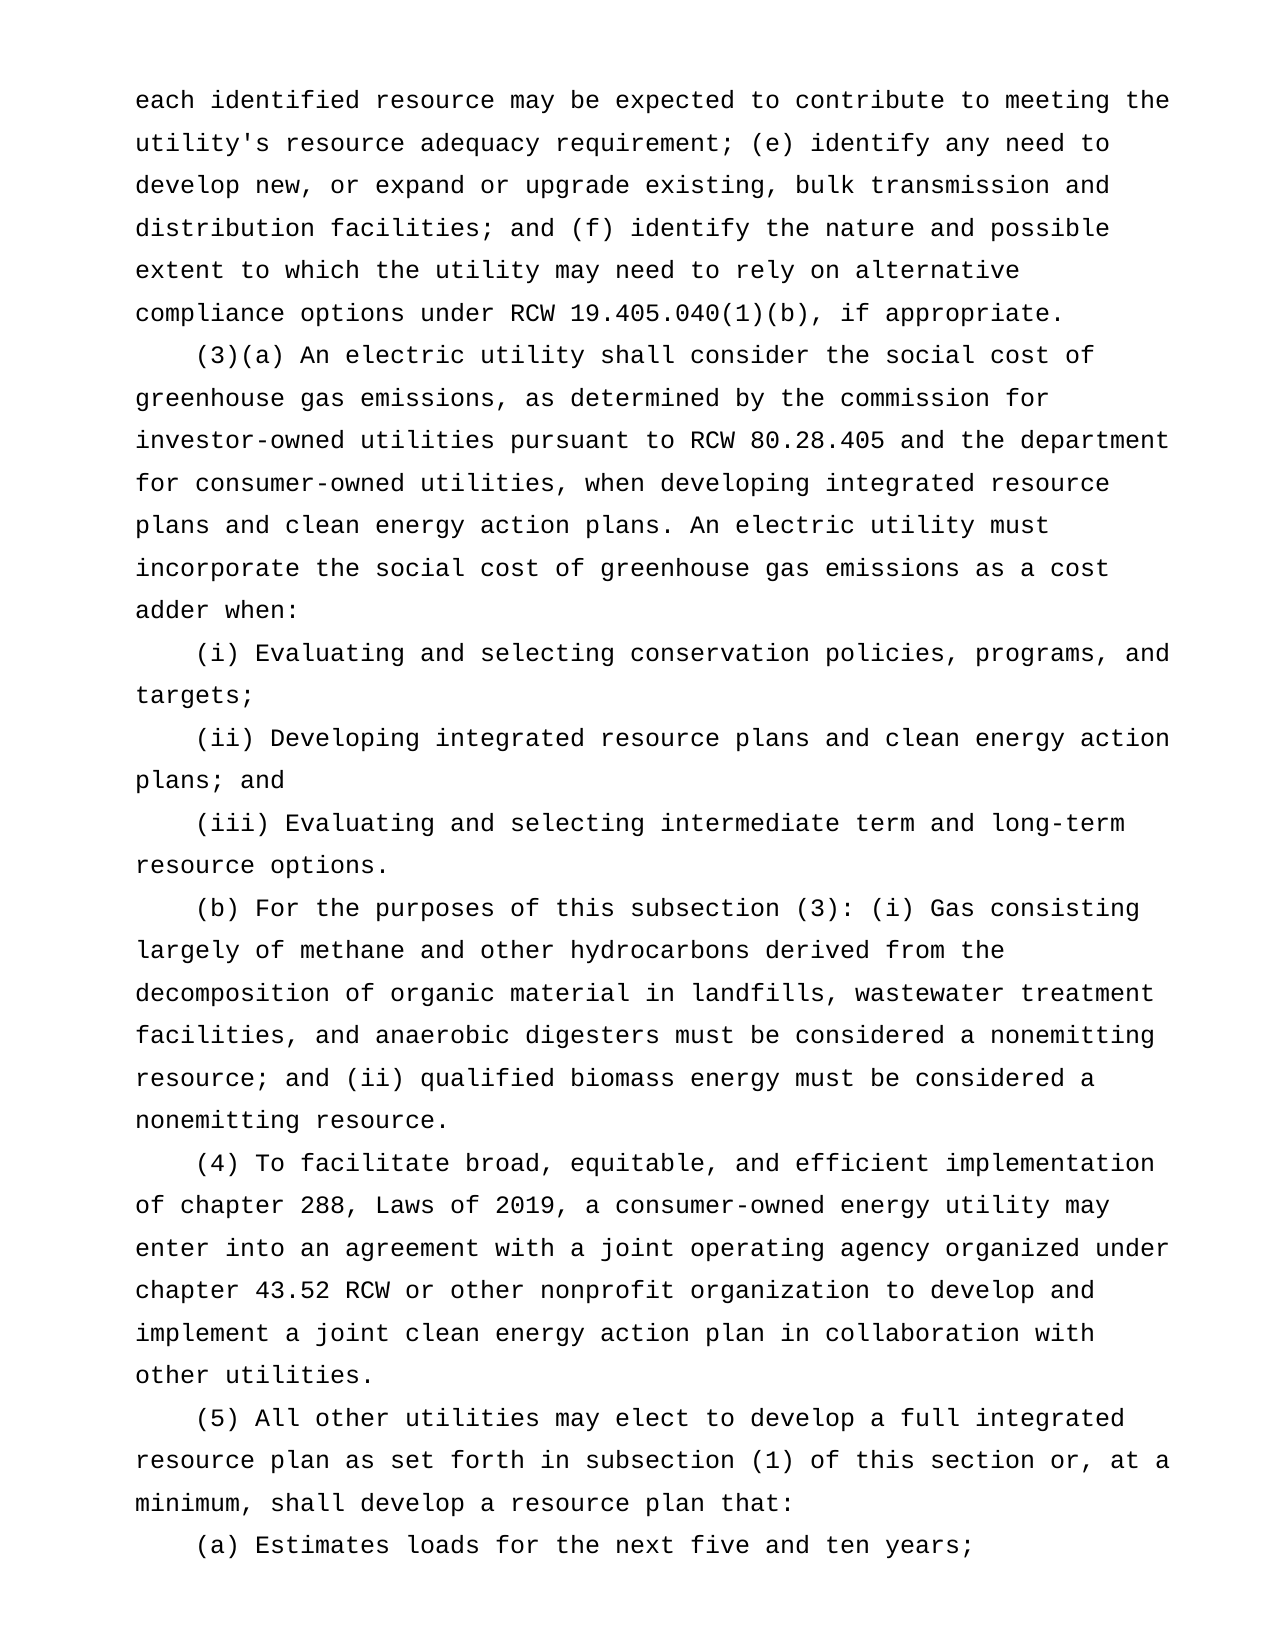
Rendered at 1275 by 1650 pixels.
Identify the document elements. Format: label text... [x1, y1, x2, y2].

text (3)(a) An electric utility shall consider the social cost of greenhouse gas emissions, as determined by the commission for investor-owned utilities pursuant to RCW 80.28.405 and the department for consumer-owned utilities, when developing integrated resource plans and clean energy action plans. An electric utility must incorporate the social cost of greenhouse gas emissions as a cost adder when: [135, 330, 1170, 627]
text (iii) Evaluating and selecting intermediate term and long-term resource options. [135, 797, 1170, 882]
text (b) For the purposes of this subsection (3): (i) Gas consisting largely of methane and other hydrocarbons derived from the decomposition of organic material in landfills, wastewater treatment facilities, and anaerobic digesters must be considered a nonemitting resource; and (ii) qualified biomass energy must be considered a nonemitting resource. [135, 882, 1170, 1137]
text (4) To facilitate broad, equitable, and efficient implementation of chapter 288, Laws of 2019, a consumer-owned energy utility may enter into an agreement with a joint operating agency organized under chapter 43.52 RCW or other nonprofit organization to develop and implement a joint clean energy action plan in collaboration with other utilities. [135, 1137, 1170, 1392]
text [135, 75, 1170, 330]
text (ii) Developing integrated resource plans and clean energy action plans; and [135, 712, 1170, 797]
text (5) All other utilities may elect to develop a full integrated resource plan as set forth in subsection (1) of this section or, at a minimum, shall develop a resource plan that: [135, 1392, 1170, 1520]
text (a) Estimates loads for the next five and ten years; [135, 1520, 1170, 1562]
text (i) Evaluating and selecting conservation policies, programs, and targets; [135, 627, 1170, 712]
